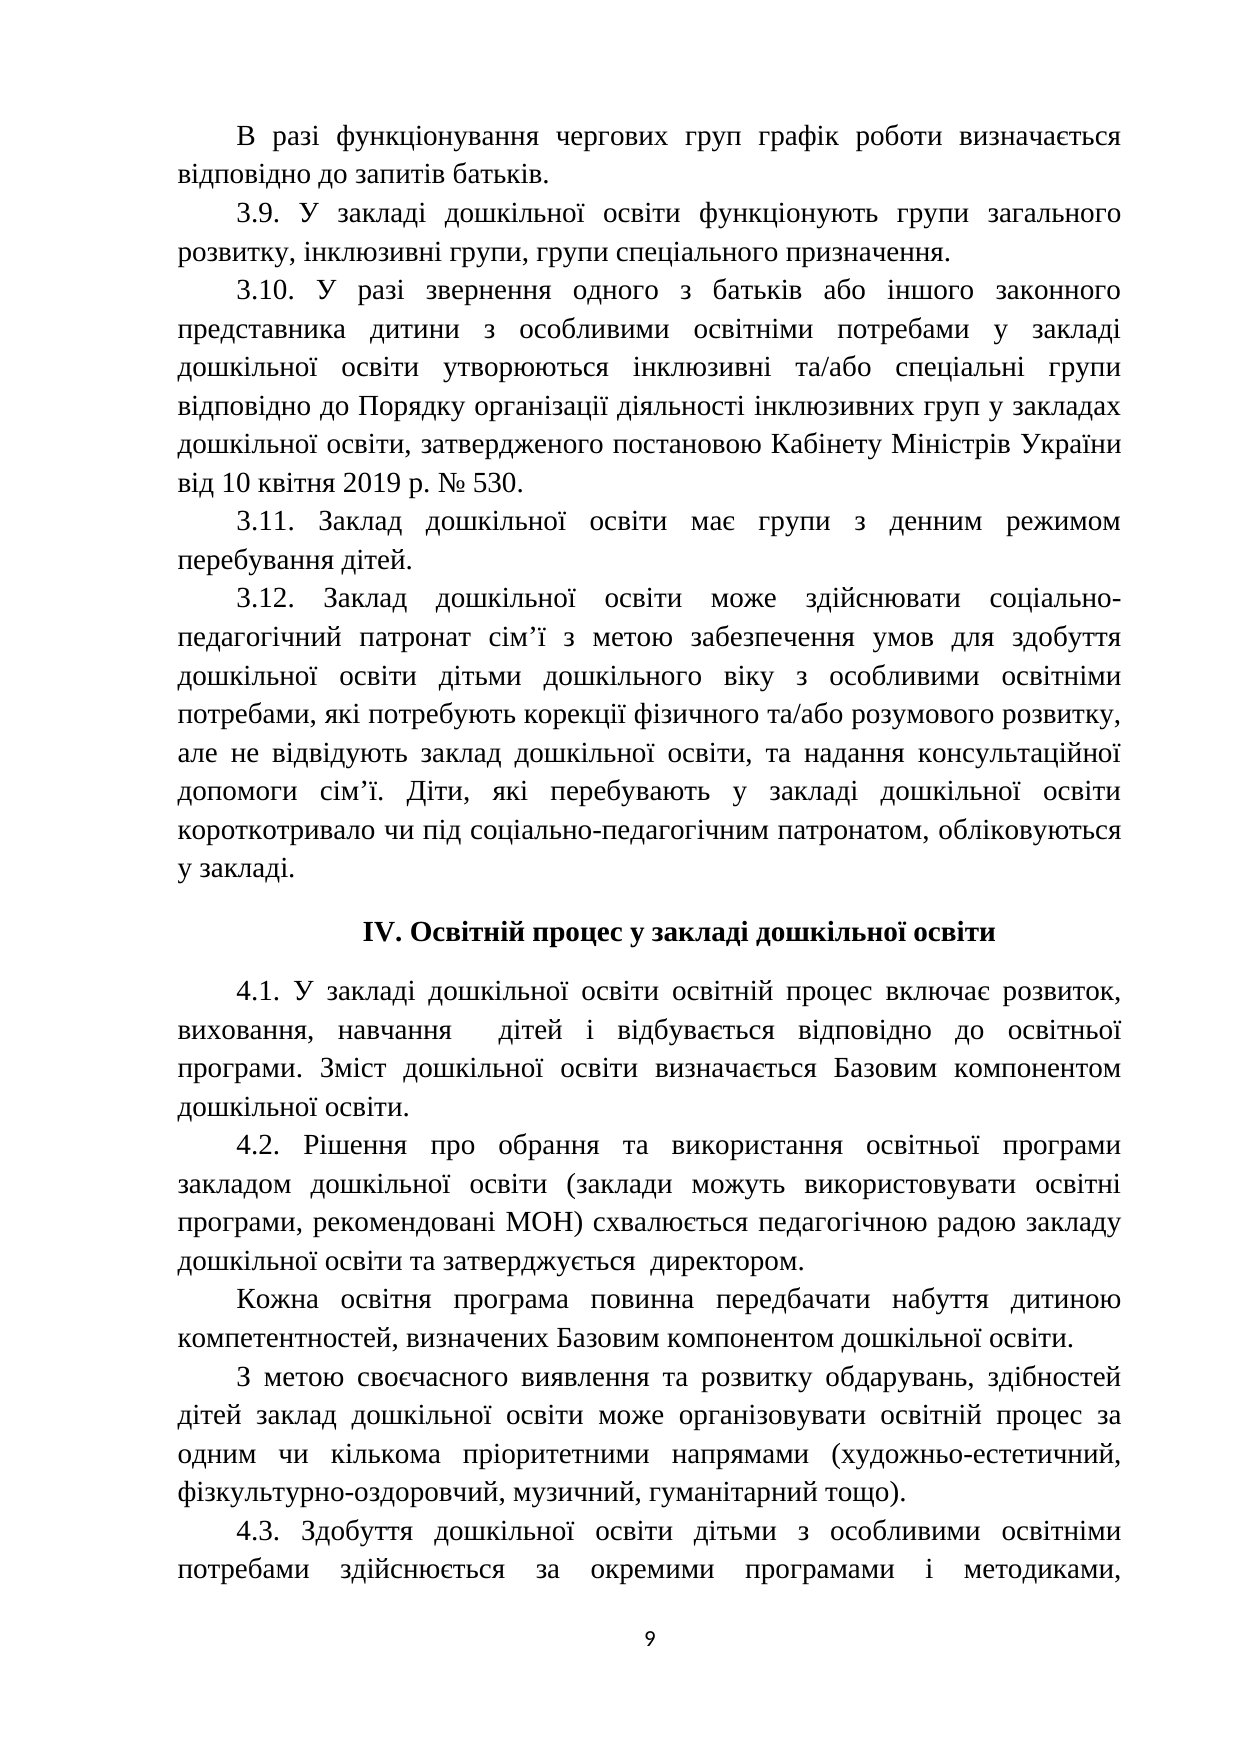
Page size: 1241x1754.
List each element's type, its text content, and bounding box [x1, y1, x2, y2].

text 4.1. У закладі дошкільної освіти освітній процес включає розвиток, виховання, навчання дітей і відбувається відповідно до освітньої програми. Зміст дошкільної освіти визначається Базовим компонентом дошкільної освіти. [177, 973, 1122, 1122]
text 3.12. Заклад дошкільної освіти може здійснювати соціально-педагогічний патронат сім’ї з метою забезпечення умов для здобуття дошкільної освіти дітьми дошкільного віку з особливими освітніми потребами, які потребують корекції фізичного та/або розумового розвитку, але не відвідують заклад дошкільної освіти, та надання консультаційної допомоги сім’ї. Діти, які перебувають у закладі дошкільної освіти короткотривало чи під соціально-педагогічним патронатом, обліковуються у закладі. [177, 581, 1122, 884]
text 4.2. Рішення про обрання та використання освітньої програми закладом дошкільної освіти (заклади можуть використовувати освітні програми, рекомендовані МОН) схвалюється педагогічною радою закладу дошкільної освіти та затверджується директором. [177, 1127, 1122, 1277]
text 3.9. У закладі дошкільної освіти функціонують групи загального розвитку, інклюзивні групи, групи спеціального призначення. [177, 195, 1122, 267]
text 3.10. У разі звернення одного з батьків або іншого законного представника дитини з особливими освітніми потребами у закладі дошкільної освіти утворюються інклюзивні та/або спеціальні групи відповідно до Порядку організації діяльності інклюзивних груп у закладах дошкільної освіти, затвердженого постановою Кабінету Міністрів України від 10 квітня 2019 р. № 530. [177, 272, 1122, 498]
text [177, 1513, 1122, 1585]
text В разі функціонування чергових груп графік роботи визначається відповідно до запитів батьків. [177, 118, 1122, 190]
text Кожна освітня програма повинна передбачати набуття дитиною компетентностей, визначених Базовим компонентом дошкільної освіти. [177, 1282, 1122, 1354]
text IV. Освітній процес у закладі дошкільної освіти [177, 914, 1122, 947]
text 3.11. Заклад дошкільної освіти має групи з денним режимом перебування дітей. [177, 503, 1122, 576]
text З метою своєчасного виявлення та розвитку обдарувань, здібностей дітей заклад дошкільної освіти може організовувати освітній процес за одним чи кількома пріоритетними напрямами (художньо-естетичний, фізкультурно-оздоровчий, музичний, гуманітарний тощо). [177, 1359, 1122, 1508]
